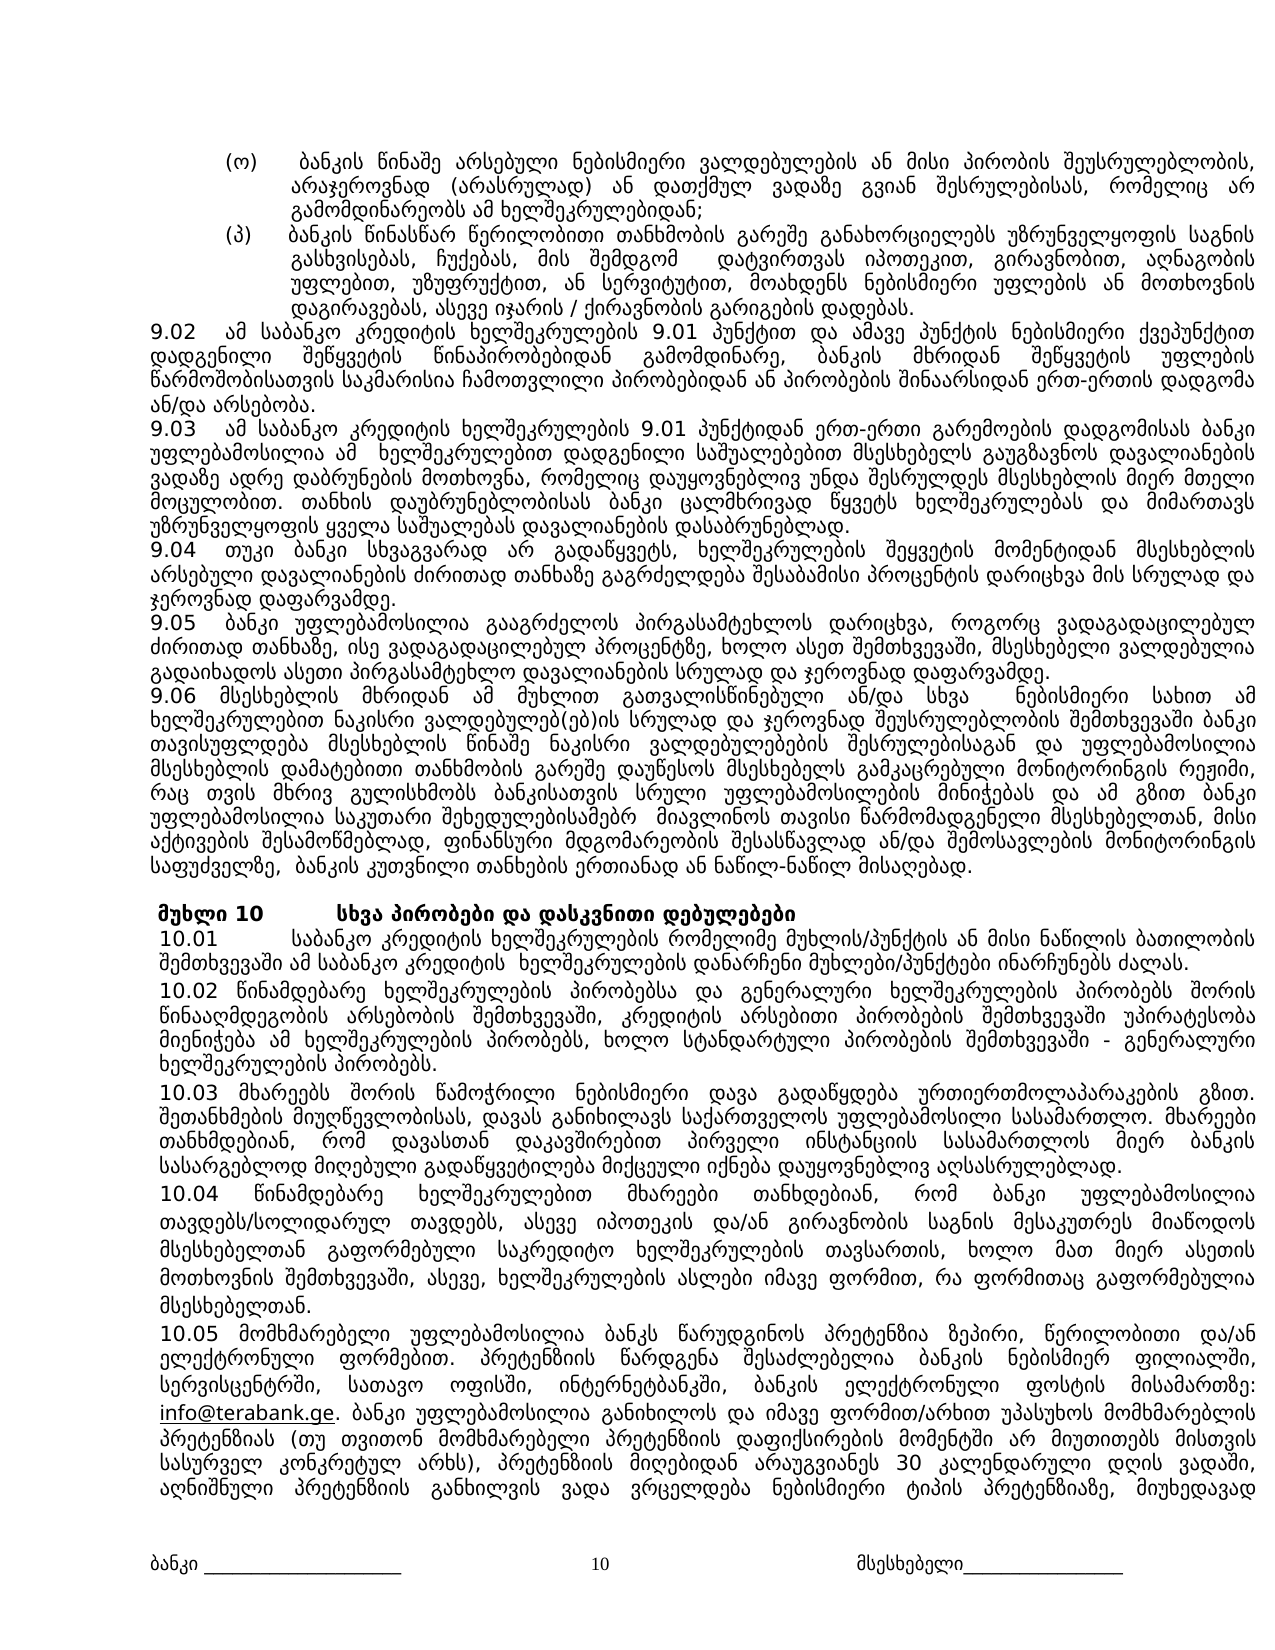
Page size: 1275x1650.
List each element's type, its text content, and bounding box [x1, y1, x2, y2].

text 9.03 ამ საბანკო კრედიტის ხელშეკრულების 9.01 პუნქტიდან ერთ-ერთი გარემოების დადგომისას ბანკი უფლებამოსილია ამ ხელშეკრულებით დადგენილი საშუალებებით მსესხებელს გაუგზავნოს დავალიანების ვადაზე ადრე დაბრუნების მოთხოვნა, რომელიც დაუყოვნებლივ უნდა შესრულდეს მსესხებლის მიერ მთელი მოცულობით. თანხის დაუბრუნებლობისას ბანკი ცალმხრივად წყვეტს ხელშეკრულებას და მიმართავს უზრუნველყოფის ყველა საშუალებას დავალიანების დასაბრუნებლად. [150, 417, 1256, 538]
text 10.01 საბანკო კრედიტის ხელშეკრულების რომელიმე მუხლის/პუნქტის ან მისი ნაწილის ბათილობის შემთხვევაში ამ საბანკო კრედიტის ხელშეკრულების დანარჩენი მუხლები/პუნქტები ინარჩუნებს ძალას. [159, 927, 1256, 975]
text 10.02 წინამდებარე ხელშეკრულების პირობებსა და გენერალური ხელშეკრულების პირობებს შორის წინააღმდეგობის არსებობის შემთხვევაში, კრედიტის არსებითი პირობების შემთხვევაში უპირატესობა მიენიჭება ამ ხელშეკრულების პირობებს, ხოლო სტანდარტული პირობების შემთხვევაში - გენერალური ხელშეკრულების პირობებს. [159, 979, 1256, 1077]
text 10.04 წინამდებარე ხელშეკრულებით მხარეები თანხდებიან, რომ ბანკი უფლებამოსილია თავდებს/სოლიდარულ თავდებს, ასევე იპოთეკის და/ან გირავნობის საგნის მესაკუთრეს მიაწოდოს მსესხებელთან გაფორმებული საკრედიტო ხელშეკრულების თავსართის, ხოლო მათ მიერ ასეთის მოთხოვნის შემთხვევაში, ასევე, ხელშეკრულების ასლები იმავე ფორმით, რა ფორმითაც გაფორმებულია მსესხებელთან. [159, 1182, 1256, 1318]
text (პ) ბანკის წინასწარ წერილობითი თანხმობის გარეშე განახორციელებს უზრუნველყოფის საგნის გასხვისებას, ჩუქებას, მის შემდგომ დატვირთვას იპოთეკით, გირავნობით, აღნაგობის უფლებით, უზუფრუქტით, ან სერვიტუტით, მოახდენს ნებისმიერი უფლების ან მოთხოვნის დაგირავებას, ასევე იჯარის / ქირავნობის გარიგების დადებას. [225, 223, 1256, 320]
text (ო) ბანკის წინაშე არსებული ნებისმიერი ვალდებულების ან მისი პირობის შეუსრულებლობის, არაჯეროვნად (არასრულად) ან დათქმულ ვადაზე გვიან შესრულებისას, რომელიც არ გამომდინარეობს ამ ხელშეკრულებიდან; [225, 150, 1256, 223]
text 9.04 თუკი ბანკი სხვაგვარად არ გადაწყვეტს, ხელშეკრულების შეყვეტის მომენტიდან მსესხებლის არსებული დავალიანების ძირითად თანხაზე გაგრძელდება შესაბამისი პროცენტის დარიცხვა მის სრულად და ჯეროვნად დაფარვამდე. [150, 538, 1256, 611]
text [159, 1322, 1256, 1500]
text მუხლი 10 სხვა პირობები და დასკვნითი დებულებები [150, 902, 1256, 927]
text 9.05 ბანკი უფლებამოსილია გააგრძელოს პირგასამტეხლოს დარიცხვა, როგორც ვადაგადაცილებულ ძირითად თანხაზე, ისე ვადაგადაცილებულ პროცენტზე, ხოლო ასეთ შემთხვევაში, მსესხებელი ვალდებულია გადაიხადოს ასეთი პირგასამტეხლო დავალიანების სრულად და ჯეროვნად დაფარვამდე. [150, 611, 1256, 684]
text 9.02 ამ საბანკო კრედიტის ხელშეკრულების 9.01 პუნქტით და ამავე პუნქტის ნებისმიერი ქვეპუნქტით დადგენილი შეწყვეტის წინაპირობებიდან გამომდინარე, ბანკის მხრიდან შეწყვეტის უფლების წარმოშობისათვის საკმარისია ჩამოთვლილი პირობებიდან ან პირობების შინაარსიდან ერთ-ერთის დადგომა ან/და არსებობა. [150, 320, 1256, 417]
text 10.03 მხარეებს შორის წამოჭრილი ნებისმიერი დავა გადაწყდება ურთიერთმოლაპარაკების გზით. შეთანხმების მიუღწევლობისას, დავას განიხილავს საქართველოს უფლებამოსილი სასამართლო. მხარეები თანხმდებიან, რომ დავასთან დაკავშირებით პირველი ინსტანციის სასამართლოს მიერ ბანკის სასარგებლოდ მიღებული გადაწყვეტილება მიქცეული იქნება დაუყოვნებლივ აღსასრულებლად. [159, 1081, 1256, 1178]
text 9.06 მსესხებლის მხრიდან ამ მუხლით გათვალისწინებული ან/და სხვა ნებისმიერი სახით ამ ხელშეკრულებით ნაკისრი ვალდებულებ(ებ)ის სრულად და ჯეროვნად შეუსრულებლობის შემთხვევაში ბანკი თავისუფლდება მსესხებლის წინაშე ნაკისრი ვალდებულებების შესრულებისაგან და უფლებამოსილია მსესხებლის დამატებითი თანხმობის გარეშე დაუწესოს მსესხებელს გამკაცრებული მონიტორინგის რეჟიმი, რაც თვის მხრივ გულისხმობს ბანკისათვის სრული უფლებამოსილების მინიჭებას და ამ გზით ბანკი უფლებამოსილია საკუთარი შეხედულებისამებრ მიავლინოს თავისი წარმომადგენელი მსესხებელთან, მისი აქტივების შესამოწმებლად, ფინანსური მდგომარეობის შესასწავლად ან/და შემოსავლების მონიტორინგის საფუძველზე, ბანკის კუთვნილი თანხების ერთიანად ან ნაწილ-ნაწილ მისაღებად. [150, 684, 1256, 878]
